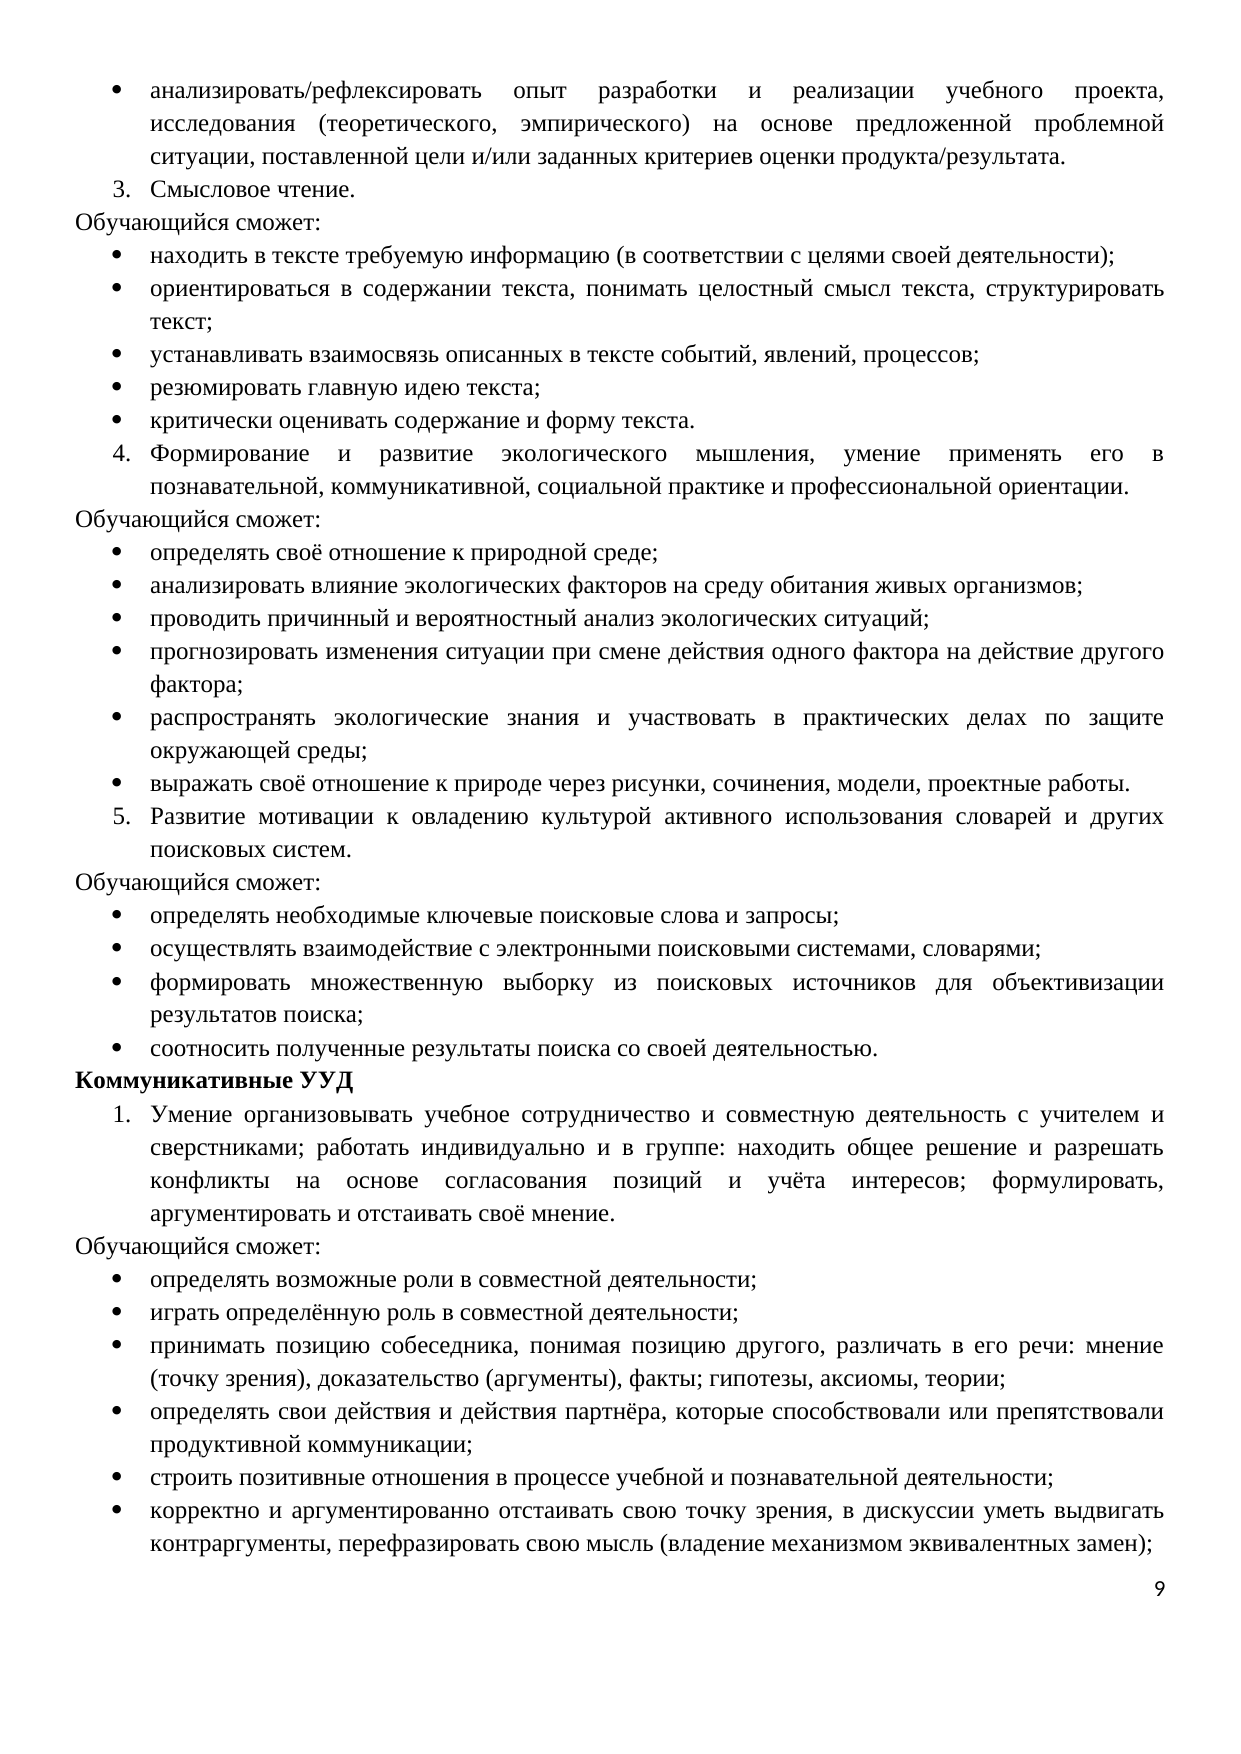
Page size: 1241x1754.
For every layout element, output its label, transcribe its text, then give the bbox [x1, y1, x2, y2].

list определять возможные роли в совместной деятельности; [112, 1264, 1165, 1292]
list соотносить полученные результаты поиска со своей деятельностью. [112, 1033, 1165, 1061]
list Смысловое чтение. [112, 174, 1165, 203]
list критически оценивать содержание и форму текста. [112, 405, 1165, 434]
list строить позитивные отношения в процессе учебной и познавательной деятельности; [112, 1462, 1165, 1491]
list осуществлять взаимодействие с электронными поисковыми системами, словарями; [112, 933, 1165, 962]
list анализировать влияние экологических факторов на среду обитания живых организмов; [112, 570, 1165, 599]
list определять свои действия и действия партнёра, которые способствовали или препятствовали продуктивной коммуникации; [112, 1396, 1165, 1458]
list определять необходимые ключевые поисковые слова и запросы; [112, 901, 1165, 929]
list резюмировать главную идею текста; [112, 372, 1165, 401]
list устанавливать взаимосвязь описанных в тексте событий, явлений, процессов; [112, 339, 1165, 368]
text Обучающийся сможет: [75, 867, 1165, 896]
text Обучающийся сможет: [75, 504, 1165, 533]
list находить в тексте требуемую информацию (в соответствии с целями своей деятельности); [112, 240, 1165, 269]
list выражать своё отношение к природе через рисунки, сочинения, модели, проектные работы. [112, 768, 1165, 797]
list Формирование и развитие экологического мышления, умение применять его в познавательной, коммуникативной, социальной практике и профессиональной ориентации. [112, 438, 1165, 500]
list Умение организовывать учебное сотрудничество и совместную деятельность с учителем и сверстниками; работать индивидуально и в группе: находить общее решение и разрешать конфликты на основе согласования позиций и учёта интересов; формулировать, аргументировать и отстаивать своё мнение. [112, 1099, 1165, 1226]
text Обучающийся сможет: [75, 207, 1165, 236]
list прогнозировать изменения ситуации при смене действия одного фактора на действие другого фактора; [112, 636, 1165, 698]
list корректно и аргументированно отстаивать свою точку зрения, в дискуссии уметь выдвигать контраргументы, перефразировать свою мысль (владение механизмом эквивалентных замен); [112, 1495, 1165, 1557]
list проводить причинный и вероятностный анализ экологических ситуаций; [112, 603, 1165, 632]
list Развитие мотивации к овладению культурой активного использования словарей и других поисковых систем. [112, 801, 1165, 863]
list принимать позицию собеседника, понимая позицию другого, различать в его речи: мнение (точку зрения), доказательство (аргументы), факты; гипотезы, аксиомы, теории; [112, 1330, 1165, 1392]
text Коммуникативные УУД [75, 1066, 1165, 1094]
list играть определённую роль в совместной деятельности; [112, 1297, 1165, 1326]
text Обучающийся сможет: [75, 1231, 1165, 1259]
list распространять экологические знания и участвовать в практических делах по защите окружающей среды; [112, 702, 1165, 764]
list анализировать/рефлексировать опыт разработки и реализации учебного проекта, исследования (теоретического, эмпирического) на основе предложенной проблемной ситуации, поставленной цели и/или заданных критериев оценки продукта/результата. [112, 75, 1165, 170]
list определять своё отношение к природной среде; [112, 537, 1165, 566]
list формировать множественную выборку из поисковых источников для объективизации результатов поиска; [112, 967, 1165, 1028]
list ориентироваться в содержании текста, понимать целостный смысл текста, структурировать текст; [112, 273, 1165, 335]
